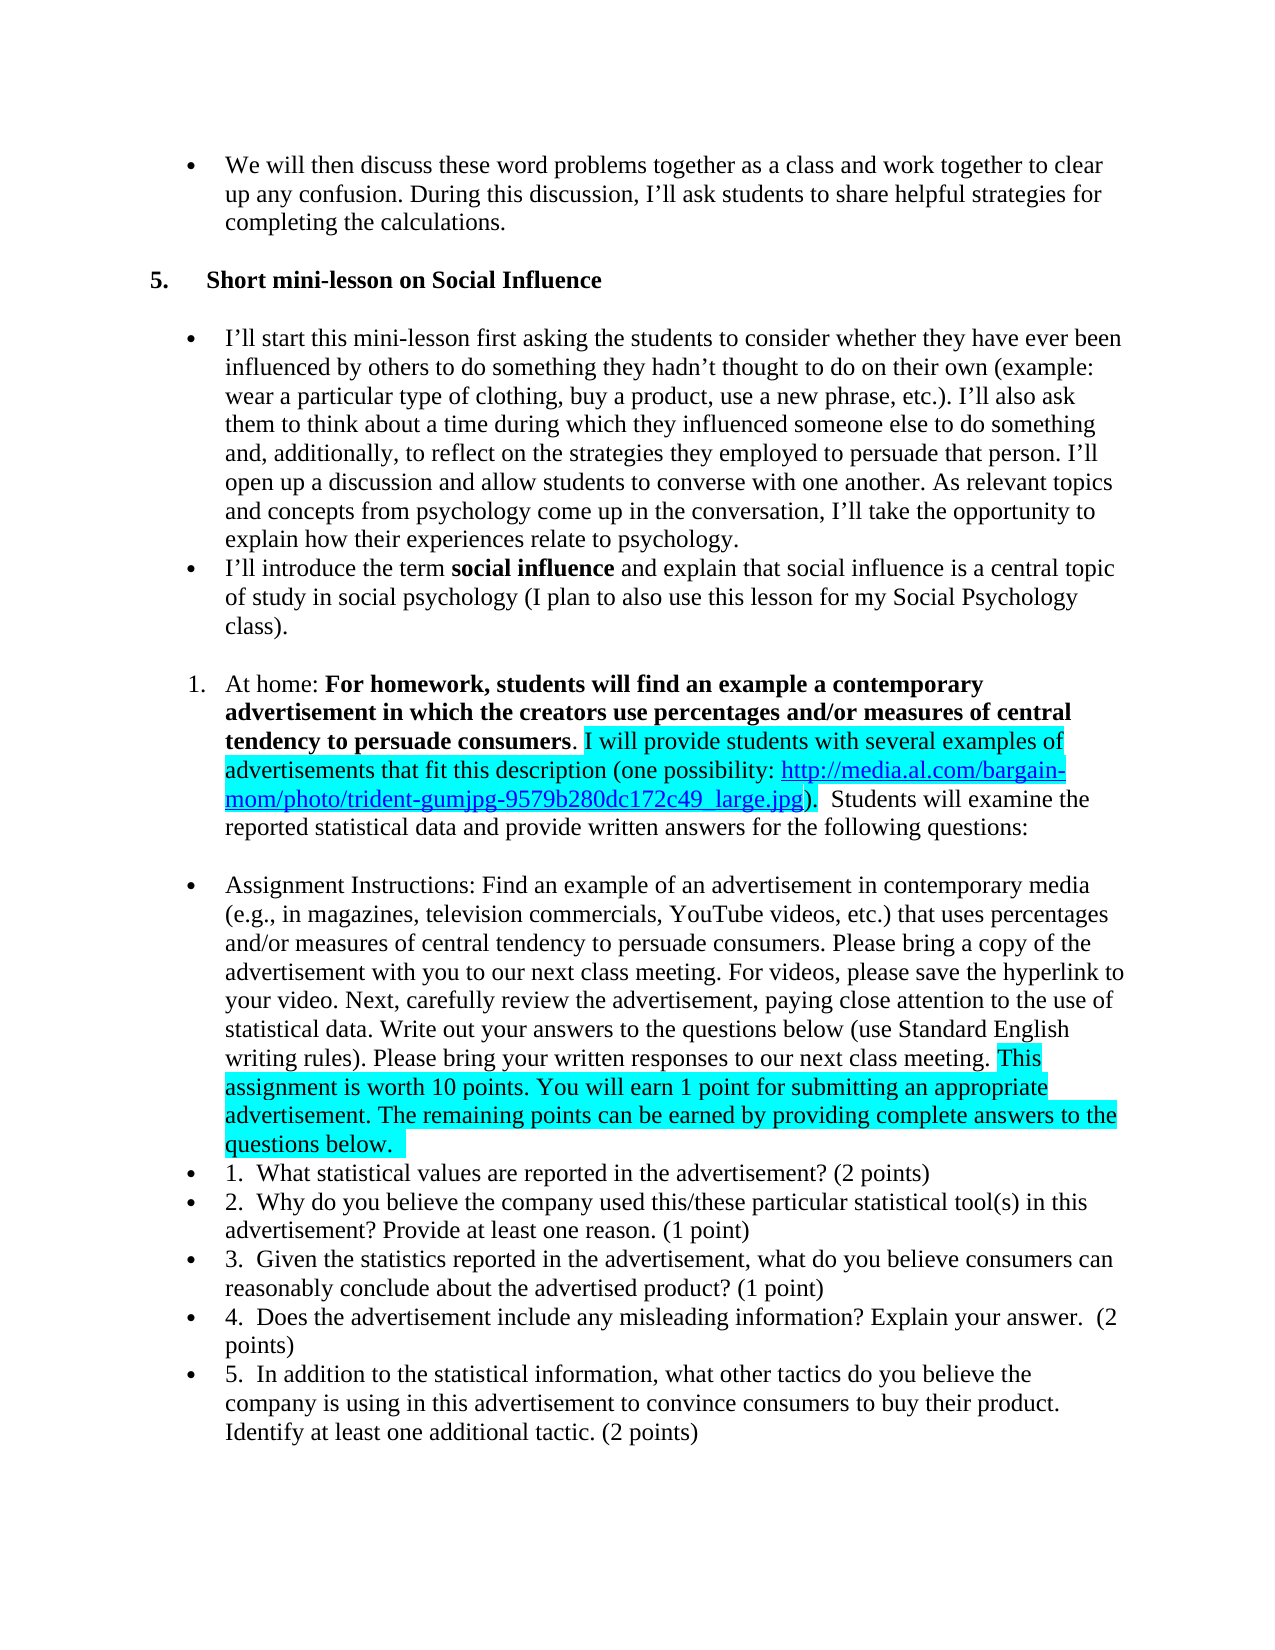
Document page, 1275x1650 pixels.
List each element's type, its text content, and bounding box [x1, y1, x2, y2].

list 4. Does the advertisement include any misleading information? Explain your answer. (2 points) [187, 1302, 1125, 1359]
list 2. Why do you believe the company used this/these particular statistical tool(s) in this advertisement? Provide at least one reason. (1 point) [187, 1187, 1125, 1244]
list Assignment Instructions: Find an example of an advertisement in contemporary media (e.g., in magazines, television commercials, YouTube videos, etc.) that uses percentages and/or measures of central tendency to persuade consumers. Please bring a copy of the advertisement with you to our next class meeting. For videos, please save the hyperlink to your video. Next, carefully review the advertisement, paying close attention to the use of statistical data. Write out your answers to the questions below (use Standard English writing rules). Please bring your written responses to our next class meeting. This assignment is worth 10 points. You will earn 1 point for submitting an appropriate advertisement. The remaining points can be earned by providing complete answers to the questions below. [187, 870, 1125, 1158]
list 3. Given the statistics reported in the advertisement, what do you believe consumers can reasonably conclude about the advertised product? (1 point) [187, 1244, 1125, 1302]
list 5. In addition to the statistical information, what other tactics do you believe the company is using in this advertisement to convince consumers to buy their product. Identify at least one additional tactic. (2 points) [187, 1359, 1125, 1445]
list 1. What statistical values are reported in the advertisement? (2 points) [187, 1158, 1125, 1187]
list We will then discuss these word problems together as a class and work together to clear up any confusion. During this discussion, I’ll ask students to share helpful strategies for completing the calculations. [187, 150, 1125, 236]
list At home: For homework, students will find an example a contemporary advertisement in which the creators use percentages and/or measures of central tendency to persuade consumers. I will provide students with several examples of advertisements that fit this description (one possibility: http://media.al.com/bargain-mom/photo/trident-gumjpg-9579b280dc172c49_large.jpg). Students will examine the reported statistical data and provide written answers for the following questions: [187, 669, 1125, 841]
text 5. Short mini-lesson on Social Influence [150, 265, 1125, 294]
list I’ll start this mini-lesson first asking the students to consider whether they have ever been influenced by others to do something they hadn’t thought to do on their own (example: wear a particular type of clothing, buy a product, use a new phrase, etc.). I’ll also ask them to think about a time during which they influenced someone else to do something and, additionally, to reflect on the strategies they employed to persuade that person. I’ll open up a discussion and allow students to converse with one another. As relevant topics and concepts from psychology come up in the conversation, I’ll take the opportunity to explain how their experiences relate to psychology. [187, 323, 1125, 553]
list I’ll introduce the term social influence and explain that social influence is a central topic of study in social psychology (I plan to also use this lesson for my Social Psychology class). [187, 553, 1125, 639]
